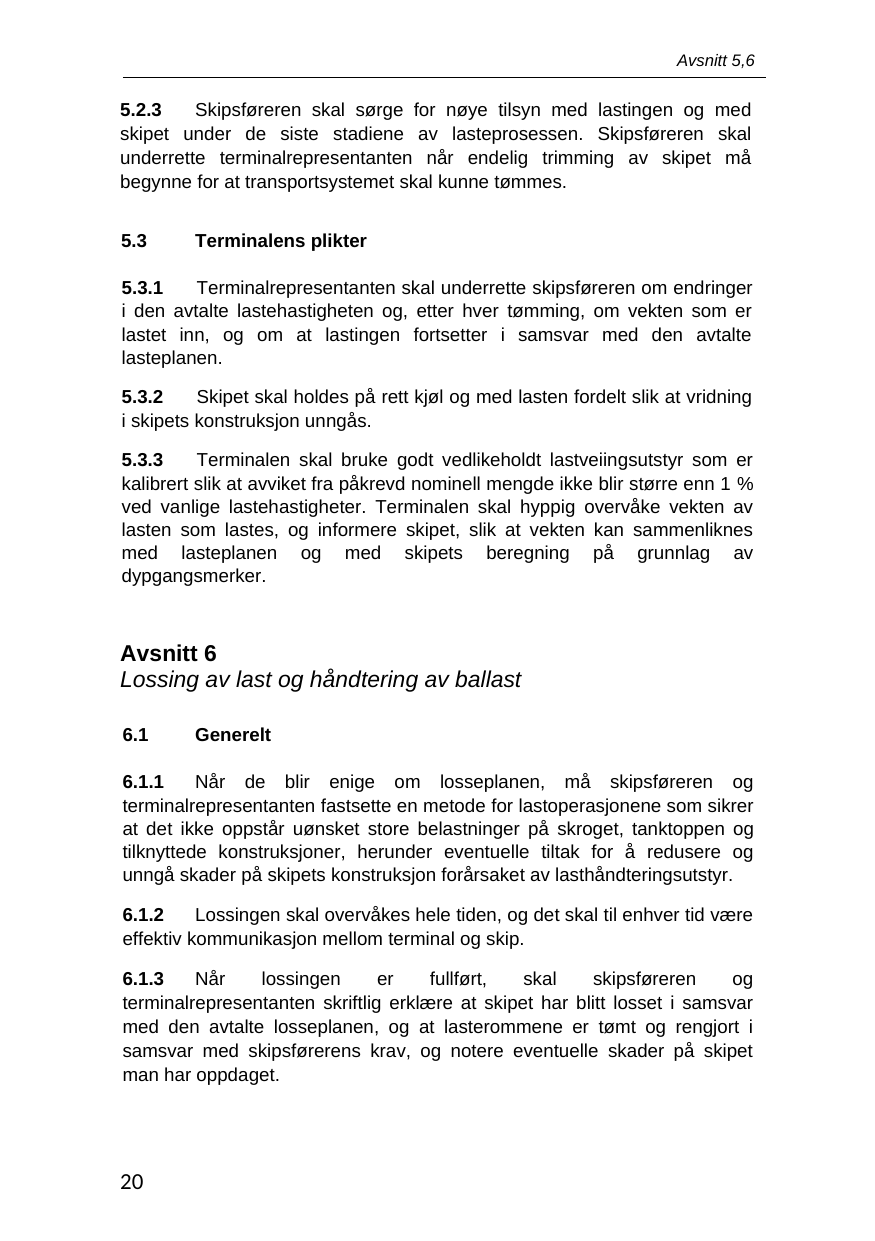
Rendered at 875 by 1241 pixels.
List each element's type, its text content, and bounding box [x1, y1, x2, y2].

list Når lossingen er fullført, skal skipsføreren og terminalrepresentanten skriftlig erklære at skipet har blitt losset i samsvar med den avtalte losseplanen, og at lasterommene er tømt og rengjort i samsvar med skipsførerens krav, og notere eventuelle skader på skipet man har oppdaget. [122, 966, 753, 1086]
table_header Avsnitt 5,6 [123, 51, 766, 77]
text 5.3 Terminalens plikter [121, 229, 754, 251]
list Lossingen skal overvåkes hele tiden, og det skal til enhver tid være effektiv kommunikasjon mellom terminal og skip. [122, 902, 753, 950]
list Skipet skal holdes på rett kjøl og med lasten fordelt slik at vridning i skipets konstruksjon unngås. [121, 384, 753, 432]
list Terminalrepresentanten skal underrette skipsføreren om endringer i den avtalte lastehastigheten og, etter hver tømming, om vekten som er lastet inn, og om at lastingen fortsetter i samsvar med den avtalte lasteplanen. [121, 276, 753, 369]
list Terminalen skal bruke godt vedlikeholdt lastveiingsutstyr som er kalibrert slik at avviket fra påkrevd nominell mengde ikke blir større enn 1 % ved vanlige lastehastigheter. Terminalen skal hyppig overvåke vekten av lasten som lastes, og informere skipet, slik at vekten kan sammenliknes med lasteplanen og med skipets beregning på grunnlag av dypgangsmerker. [121, 448, 753, 588]
text 6.1 Generelt [122, 724, 754, 745]
subtitle Avsnitt 6 Lossing av last og håndtering av ballast [120, 640, 754, 692]
text 5.2.3 Skipsføreren skal sørge for nøye tilsyn med lastingen og med skipet under de siste stadiene av lasteprosessen. Skipsføreren skal underrette terminalrepresentanten når endelig trimming av skipet må begynne for at transportsystemet skal kunne tømmes. [120, 97, 752, 193]
list Når de blir enige om losseplanen, må skipsføreren og terminalrepresentanten fastsette en metode for lastoperasjonene som sikrer at det ikke oppstår uønsket store belastninger på skroget, tanktoppen og tilknyttede konstruksjoner, herunder eventuelle tiltak for å redusere og unngå skader på skipets konstruksjon forårsaket av lasthåndteringsutstyr. [122, 770, 754, 887]
